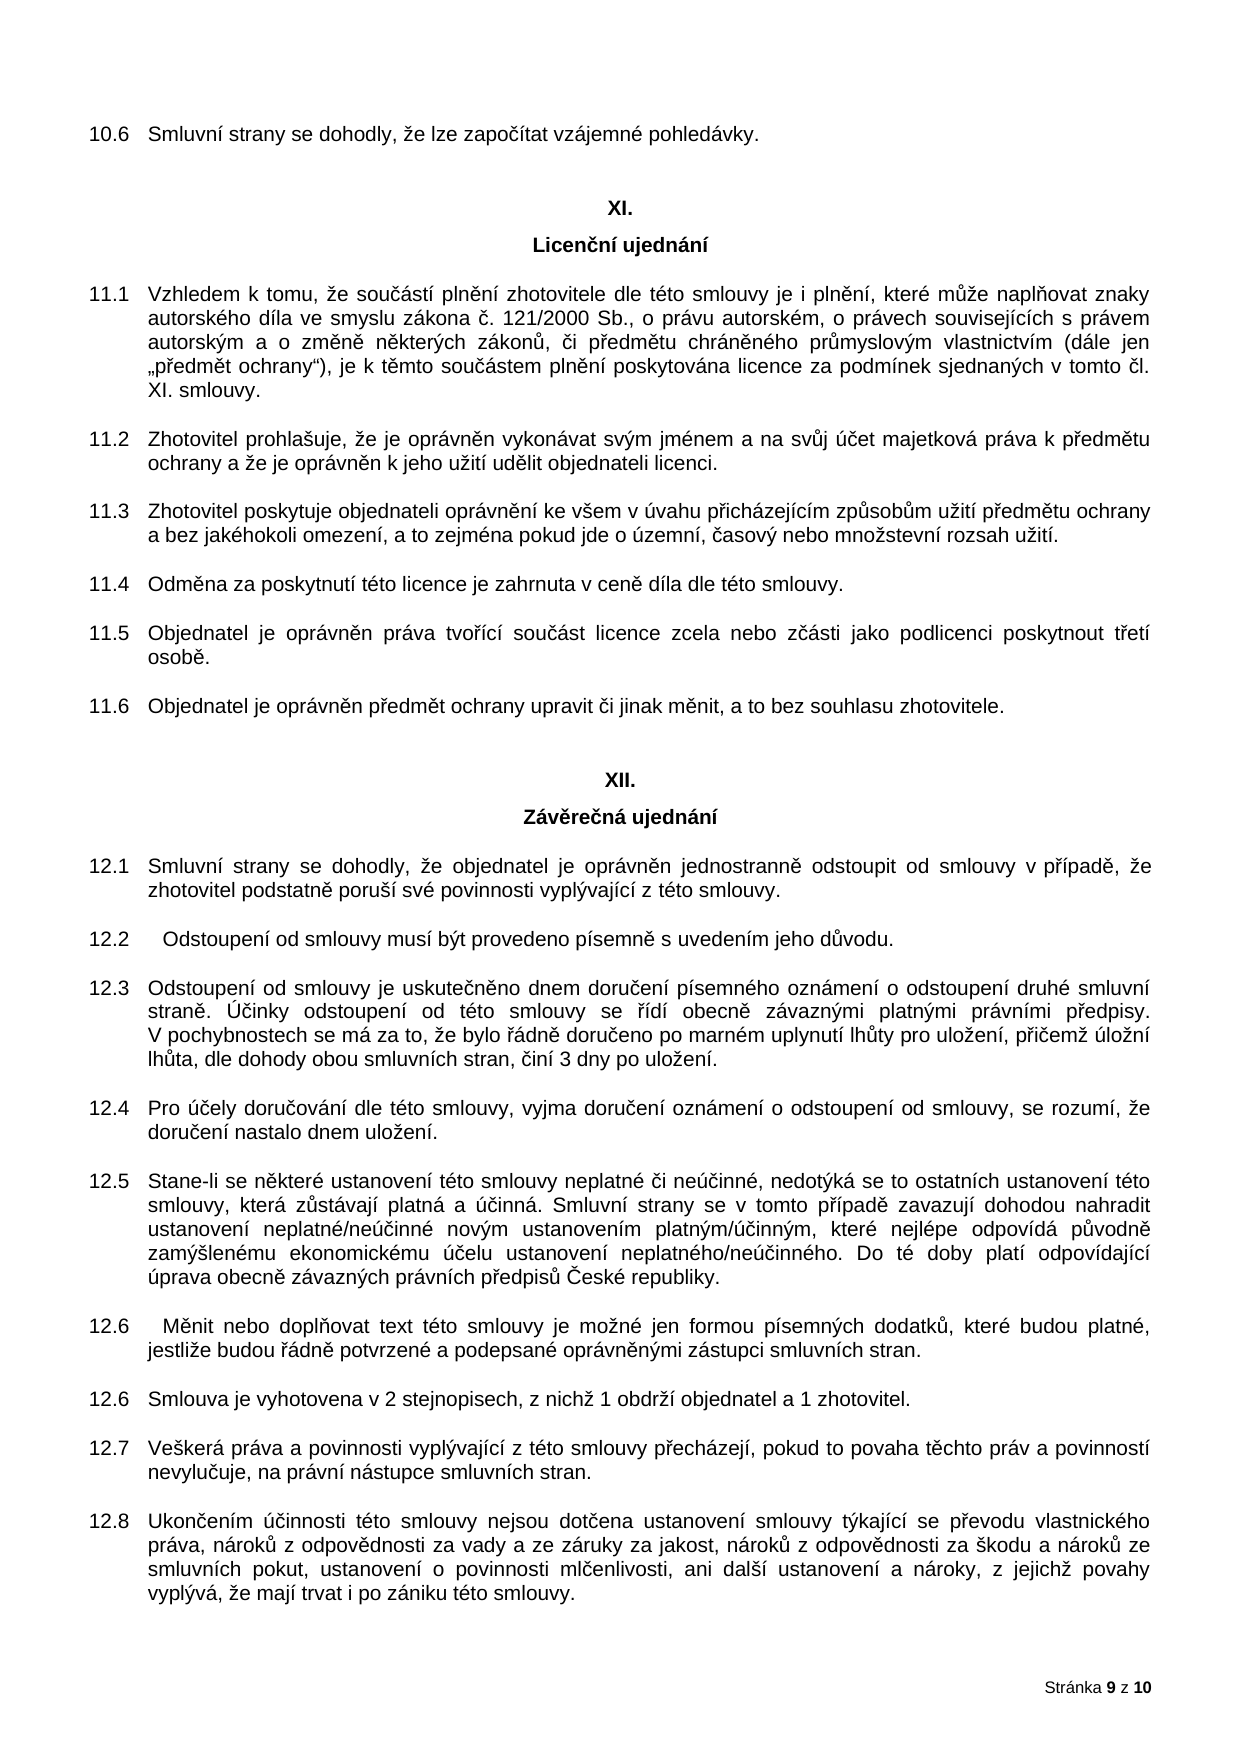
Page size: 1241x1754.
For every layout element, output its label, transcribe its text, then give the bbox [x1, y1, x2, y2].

list Veškerá práva a povinnosti vyplývající z této smlouvy přecházejí, pokud to povaha těchto práv a povinností nevylučuje, na právní nástupce smluvních stran. [89, 1436, 1152, 1484]
list Vzhledem k tomu, že součástí plnění zhotovitele dle této smlouvy je i plnění, které může naplňovat znaky autorského díla ve smyslu zákona č. 121/2000 Sb., o právu autorském, o právech souvisejících s právem autorským a o změně některých zákonů, či předmětu chráněného průmyslovým vlastnictvím (dále jen „předmět ochrany“), je k těmto součástem plnění poskytována licence za podmínek sjednaných v tomto čl. XI. smlouvy. [89, 282, 1152, 401]
text XI. [89, 196, 1152, 220]
list Smluvní strany se dohodly, že objednatel je oprávněn jednostranně odstoupit od smlouvy v případě, že zhotovitel podstatně poruší své povinnosti vyplývající z této smlouvy. [89, 853, 1152, 901]
list Měnit nebo doplňovat text této smlouvy je možné jen formou písemných dodatků, které budou platné, jestliže budou řádně potvrzené a podepsané oprávněnými zástupci smluvních stran. [89, 1314, 1152, 1362]
list Odměna za poskytnutí této licence je zahrnuta v ceně díla dle této smlouvy. [89, 572, 1152, 596]
list Odstoupení od smlouvy musí být provedeno písemně s uvedením jeho důvodu. [89, 926, 1152, 950]
list Stane-li se některé ustanovení této smlouvy neplatné či neúčinné, nedotýká se to ostatních ustanovení této smlouvy, která zůstávají platná a účinná. Smluvní strany se v tomto případě zavazují dohodou nahradit ustanovení neplatné/neúčinné novým ustanovením platným/účinným, které nejlépe odpovídá původně zamýšlenému ekonomickému účelu ustanovení neplatného/neúčinného. Do té doby platí odpovídající úprava obecně závazných právních předpisů České republiky. [89, 1169, 1152, 1289]
text Licenční ujednání [89, 233, 1152, 257]
list Odstoupení od smlouvy je uskutečněno dnem doručení písemného oznámení o odstoupení druhé smluvní straně. Účinky odstoupení od této smlouvy se řídí obecně závaznými platnými právními předpisy. V pochybnostech se má za to, že bylo řádně doručeno po marném uplynutí lhůty pro uložení, přičemž úložní lhůta, dle dohody obou smluvních stran, činí 3 dny po uložení. [89, 975, 1152, 1071]
list Objednatel je oprávněn práva tvořící součást licence zcela nebo zčásti jako podlicenci poskytnout třetí osobě. [89, 621, 1152, 669]
list Zhotovitel poskytuje objednateli oprávnění ke všem v úvahu přicházejícím způsobům užití předmětu ochrany a bez jakéhokoli omezení, a to zejména pokud jde o územní, časový nebo množstevní rozsah užití. [89, 499, 1152, 547]
text Závěrečná ujednání [89, 804, 1152, 828]
text XII. [89, 768, 1152, 792]
list Zhotovitel prohlašuje, že je oprávněn vykonávat svým jménem a na svůj účet majetková práva k předmětu ochrany a že je oprávněn k jeho užití udělit objednateli licenci. [89, 426, 1152, 474]
list Ukončením účinnosti této smlouvy nejsou dotčena ustanovení smlouvy týkající se převodu vlastnického práva, nároků z odpovědnosti za vady a ze záruky za jakost, nároků z odpovědnosti za škodu a nároků ze smluvních pokut, ustanovení o povinnosti mlčenlivosti, ani další ustanovení a nároky, z jejichž povahy vyplývá, že mají trvat i po zániku této smlouvy. [89, 1509, 1152, 1604]
list Pro účely doručování dle této smlouvy, vyjma doručení oznámení o odstoupení od smlouvy, se rozumí, že doručení nastalo dnem uložení. [89, 1096, 1152, 1144]
list Smluvní strany se dohodly, že lze započítat vzájemné pohledávky. [89, 122, 1152, 146]
list Objednatel je oprávněn předmět ochrany upravit či jinak měnit, a to bez souhlasu zhotovitele. [89, 694, 1152, 718]
list Smlouva je vyhotovena v 2 stejnopisech, z nichž 1 obdrží objednatel a 1 zhotovitel. [89, 1387, 1152, 1411]
